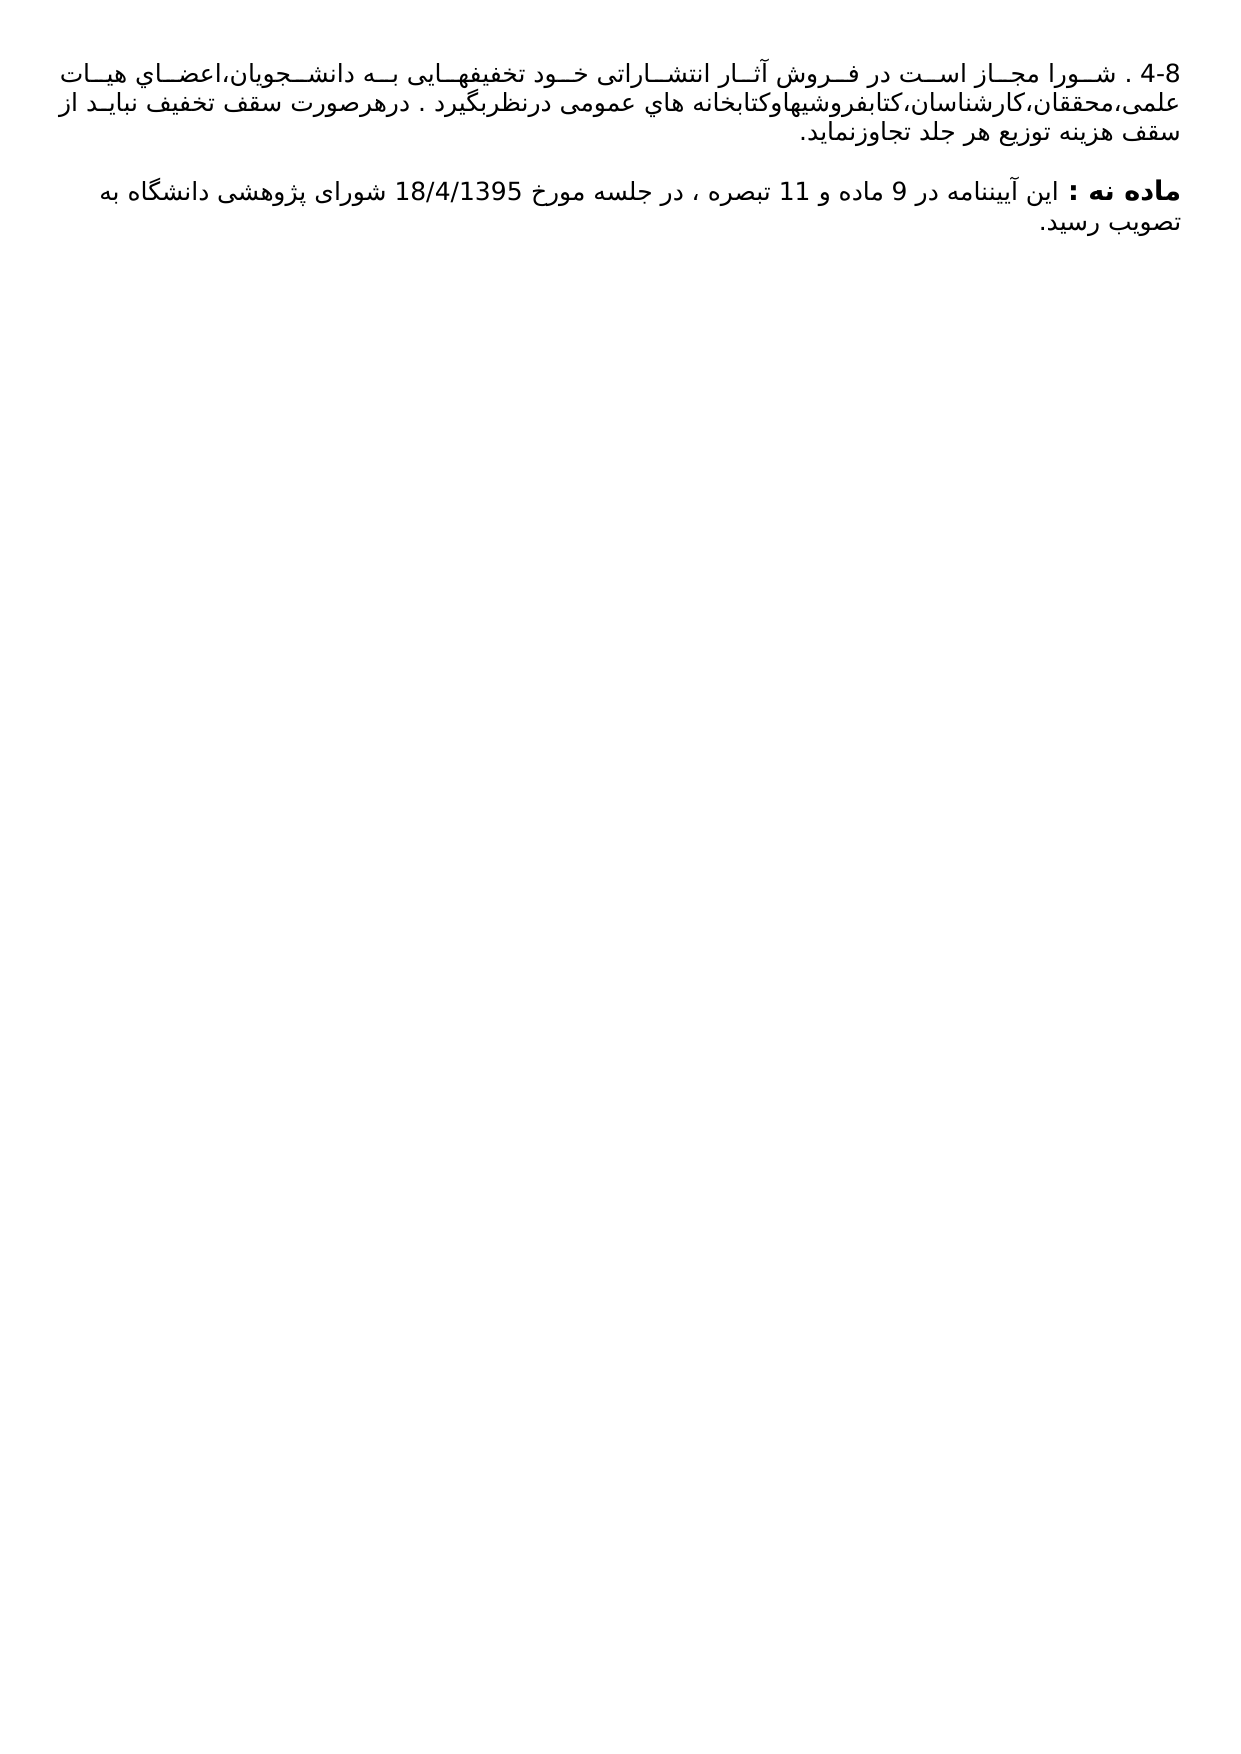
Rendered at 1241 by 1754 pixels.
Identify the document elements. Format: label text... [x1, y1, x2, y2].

text ماده نه : این آییننامه در 9 ماده و 11 تبصره ، در جلسه مورخ 18/4/1395 شورای پژوهشی دانشگاه به تصویب رسید. [59, 175, 1181, 236]
text 4-8 . شورا مجاز است در فروش آثار انتشاراتی خود تخفیفهایی به دانشجویان،اعضاي هیات علمی،محققان،کارشناسان،کتابفروشیهاوکتابخانه هاي عمومی درنظربگیرد . درهرصورت سقف تخفیف نباید از سقف هزینه توزیع هر جلد تجاوزنماید. [59, 59, 1181, 147]
